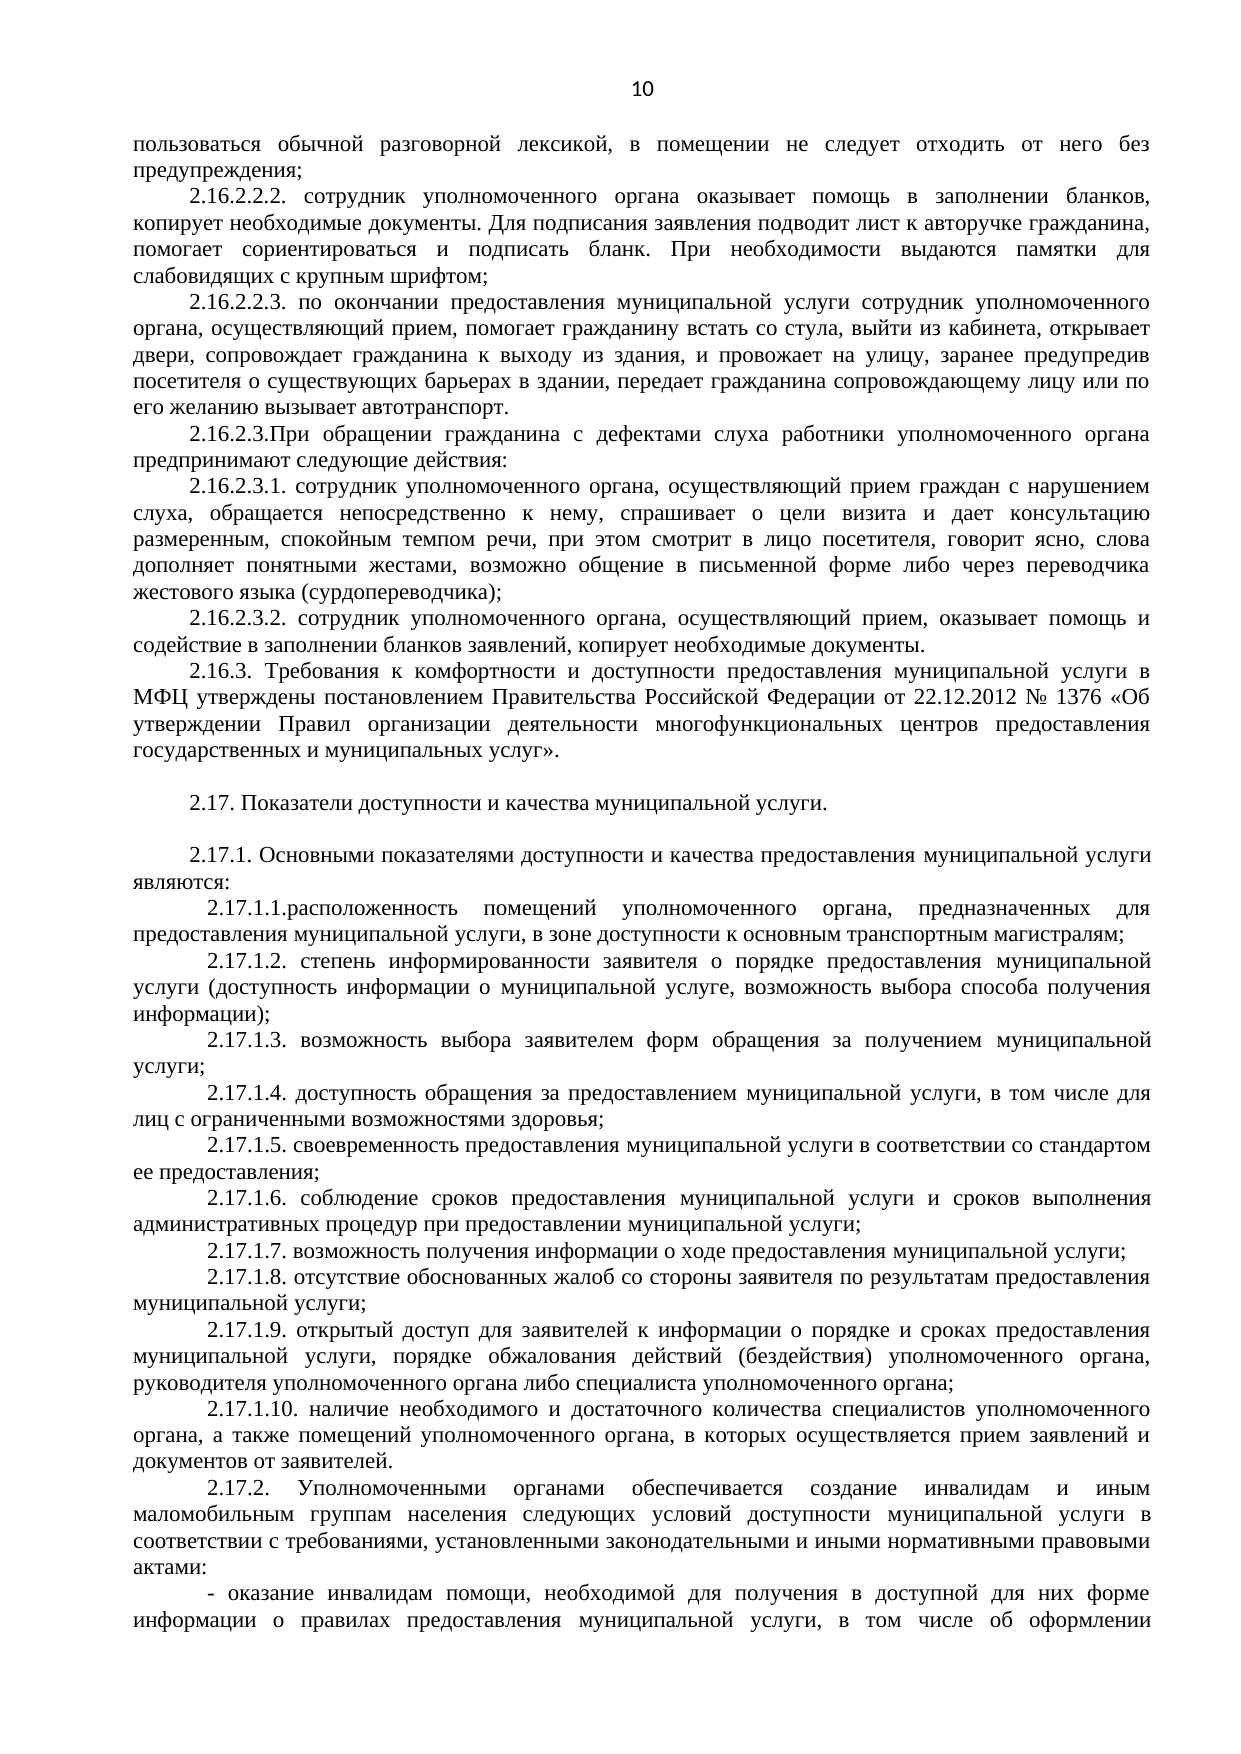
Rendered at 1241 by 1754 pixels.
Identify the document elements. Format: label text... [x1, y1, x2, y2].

text 2.17. Показатели доступности и качества муниципальной услуги. [133, 789, 1152, 815]
text 2.17.1.8. отсутствие обоснованных жалоб со стороны заявителя по результатам предоставления муниципальной услуги; [133, 1263, 1152, 1316]
text 2.16.2.3.При обращении гражданина с дефектами слуха работники уполномоченного органа предпринимают следующие действия: [133, 420, 1152, 472]
text 2.16.2.2.2. сотрудник уполномоченного органа оказывает помощь в заполнении бланков, копирует необходимые документы. Для подписания заявления подводит лист к авторучке гражданина, помогает сориентироваться и подписать бланк. При необходимости выдаются памятки для слабовидящих с крупным шрифтом; [133, 183, 1152, 288]
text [133, 1579, 1152, 1632]
text 2.16.2.2.3. по окончании предоставления муниципальной услуги сотрудник уполномоченного органа, осуществляющий прием, помогает гражданину встать со стула, выйти из кабинета, открывает двери, сопровождает гражданина к выходу из здания, и провожает на улицу, заранее предупредив посетителя о существующих барьерах в здании, передает гражданина сопровождающему лицу или по его желанию вызывает автотранспорт. [133, 288, 1152, 420]
text 2.17.1.10. наличие необходимого и достаточного количества специалистов уполномоченного органа, а также помещений уполномоченного органа, в которых осуществляется прием заявлений и документов от заявителей. [133, 1395, 1152, 1474]
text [133, 130, 1152, 183]
text 2.17.2. Уполномоченными органами обеспечивается создание инвалидам и иным маломобильным группам населения следующих условий доступности муниципальной услуги в соответствии с требованиями, установленными законодательными и иными нормативными правовыми актами: [133, 1474, 1152, 1579]
text 2.17.1. Основными показателями доступности и качества предоставления муниципальной услуги являются: [133, 841, 1152, 894]
text 2.17.1.4. доступность обращения за предоставлением муниципальной услуги, в том числе для лиц с ограниченными возможностями здоровья; [133, 1079, 1152, 1131]
text 2.17.1.6. соблюдение сроков предоставления муниципальной услуги и сроков выполнения административных процедур при предоставлении муниципальной услуги; [133, 1184, 1152, 1237]
text 2.17.1.1.расположенность помещений уполномоченного органа, предназначенных для предоставления муниципальной услуги, в зоне доступности к основным транспортным магистралям; [133, 894, 1152, 947]
text 2.16.2.3.2. сотрудник уполномоченного органа, осуществляющий прием, оказывает помощь и содействие в заполнении бланков заявлений, копирует необходимые документы. [133, 604, 1152, 657]
text 2.17.1.2. степень информированности заявителя о порядке предоставления муниципальной услуги (доступность информации о муниципальной услуге, возможность выбора способа получения информации); [133, 947, 1152, 1026]
text 2.17.1.5. своевременность предоставления муниципальной услуги в соответствии со стандартом ее предоставления; [133, 1131, 1152, 1184]
text 2.16.2.3.1. сотрудник уполномоченного органа, осуществляющий прием граждан с нарушением слуха, обращается непосредственно к нему, спрашивает о цели визита и дает консультацию размеренным, спокойным темпом речи, при этом смотрит в лицо посетителя, говорит ясно, слова дополняет понятными жестами, возможно общение в письменной форме либо через переводчика жестового языка (сурдопереводчика); [133, 472, 1152, 604]
text 2.17.1.7. возможность получения информации о ходе предоставления муниципальной услуги; [133, 1237, 1152, 1263]
text 2.17.1.3. возможность выбора заявителем форм обращения за получением муниципальной услуги; [133, 1026, 1152, 1079]
text 2.17.1.9. открытый доступ для заявителей к информации о порядке и сроках предоставления муниципальной услуги, порядке обжалования действий (бездействия) уполномоченного органа, руководителя уполномоченного органа либо специалиста уполномоченного органа; [133, 1316, 1152, 1395]
text 2.16.3. Требования к комфортности и доступности предоставления муниципальной услуги в МФЦ утверждены постановлением Правительства Российской Федерации от 22.12.2012 № 1376 «Об утверждении Правил организации деятельности многофункциональных центров предоставления государственных и муниципальных услуг». [133, 657, 1152, 762]
